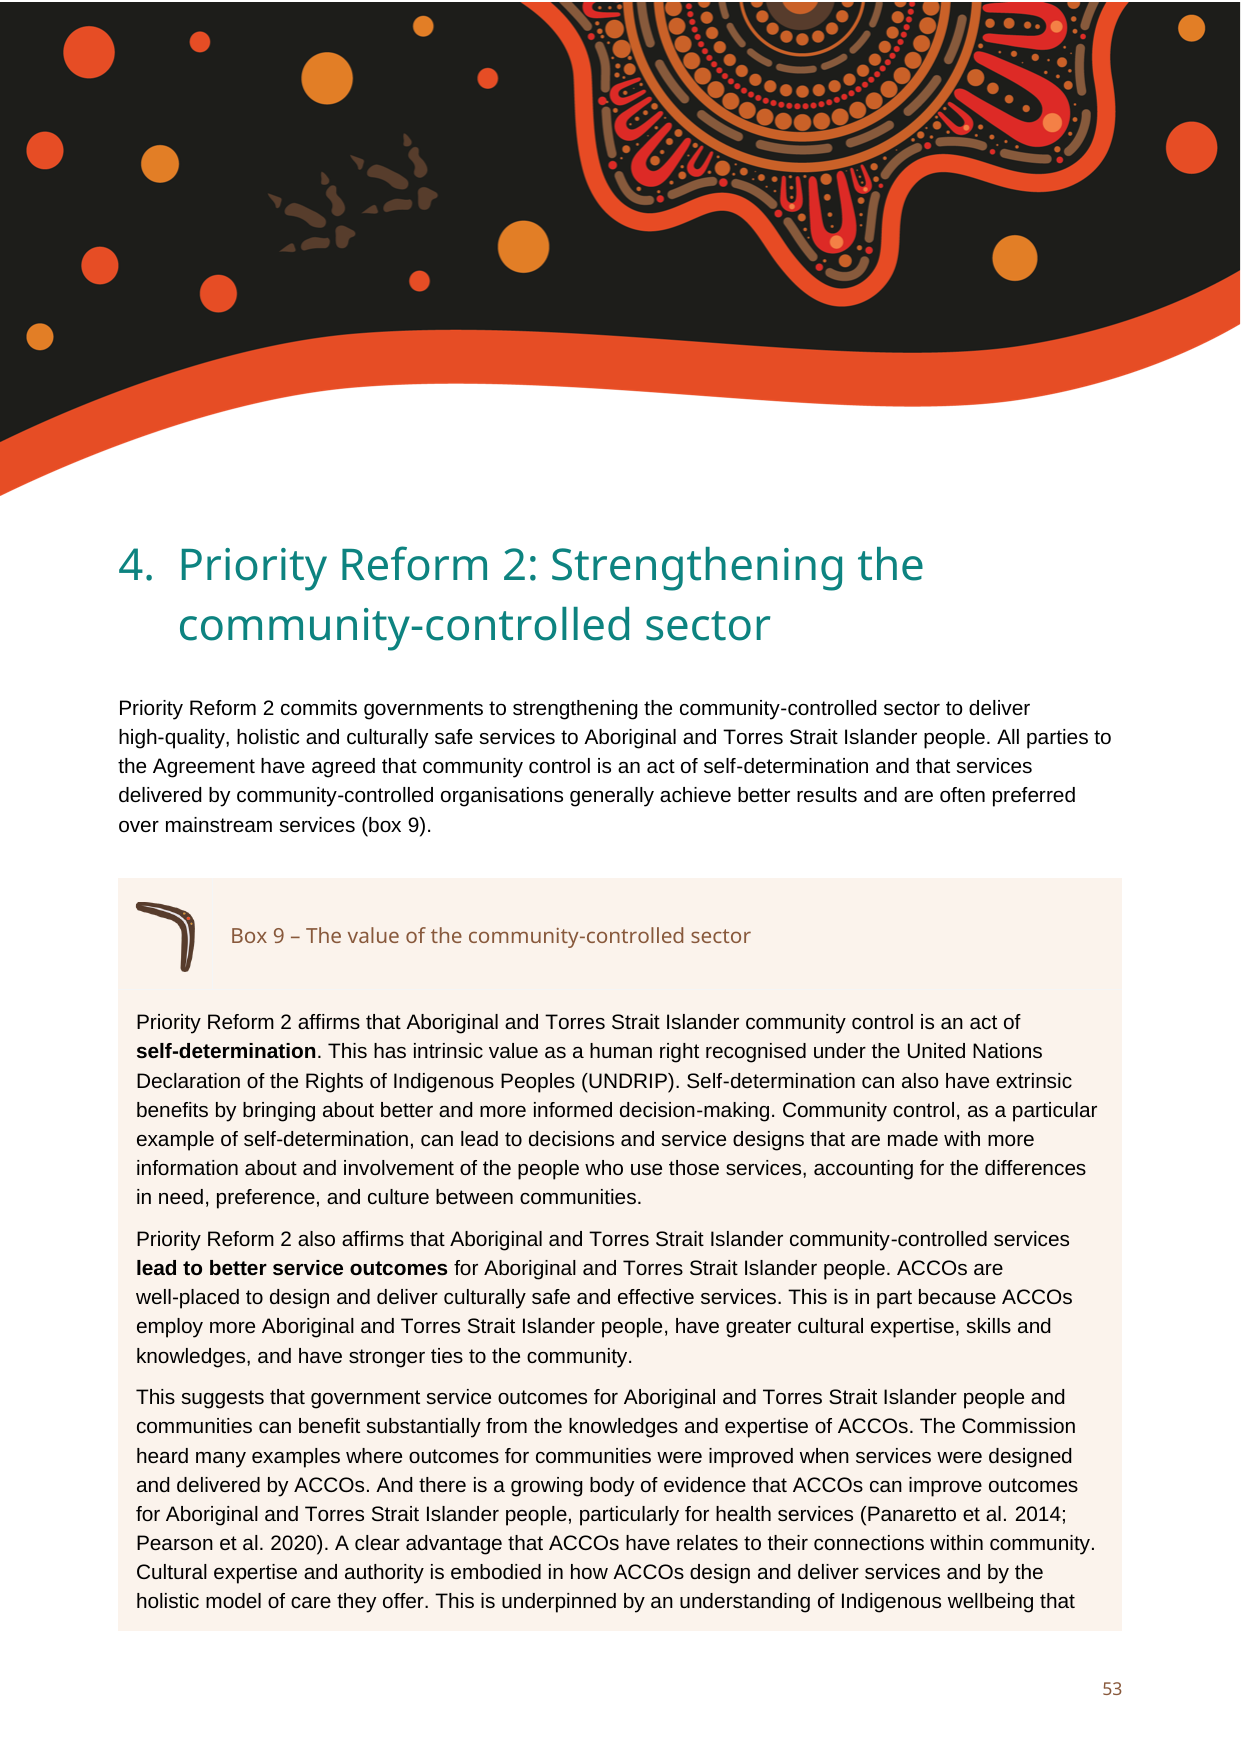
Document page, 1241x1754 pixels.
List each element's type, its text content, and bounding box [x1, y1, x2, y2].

picture [135, 902, 195, 972]
table_header Box 9 – The value of the community-controlled sector [213, 878, 1122, 989]
subtitle Priority Reform 2: Strengthening the community-controlled sector [118, 509, 1122, 653]
picture [0, 2, 1241, 509]
text Priority Reform 2 commits governments to strengthening the community-controlled sector to deliver high-quality, holistic and culturally safe services to Aboriginal and Torres Strait Islander people. All parties to the Agreement have agreed that community control is an act of self-determination and that services delivered by community-controlled organisations generally achieve better results and are often preferred over mainstream services (box 9). [118, 691, 1122, 836]
table_header [118, 878, 212, 989]
